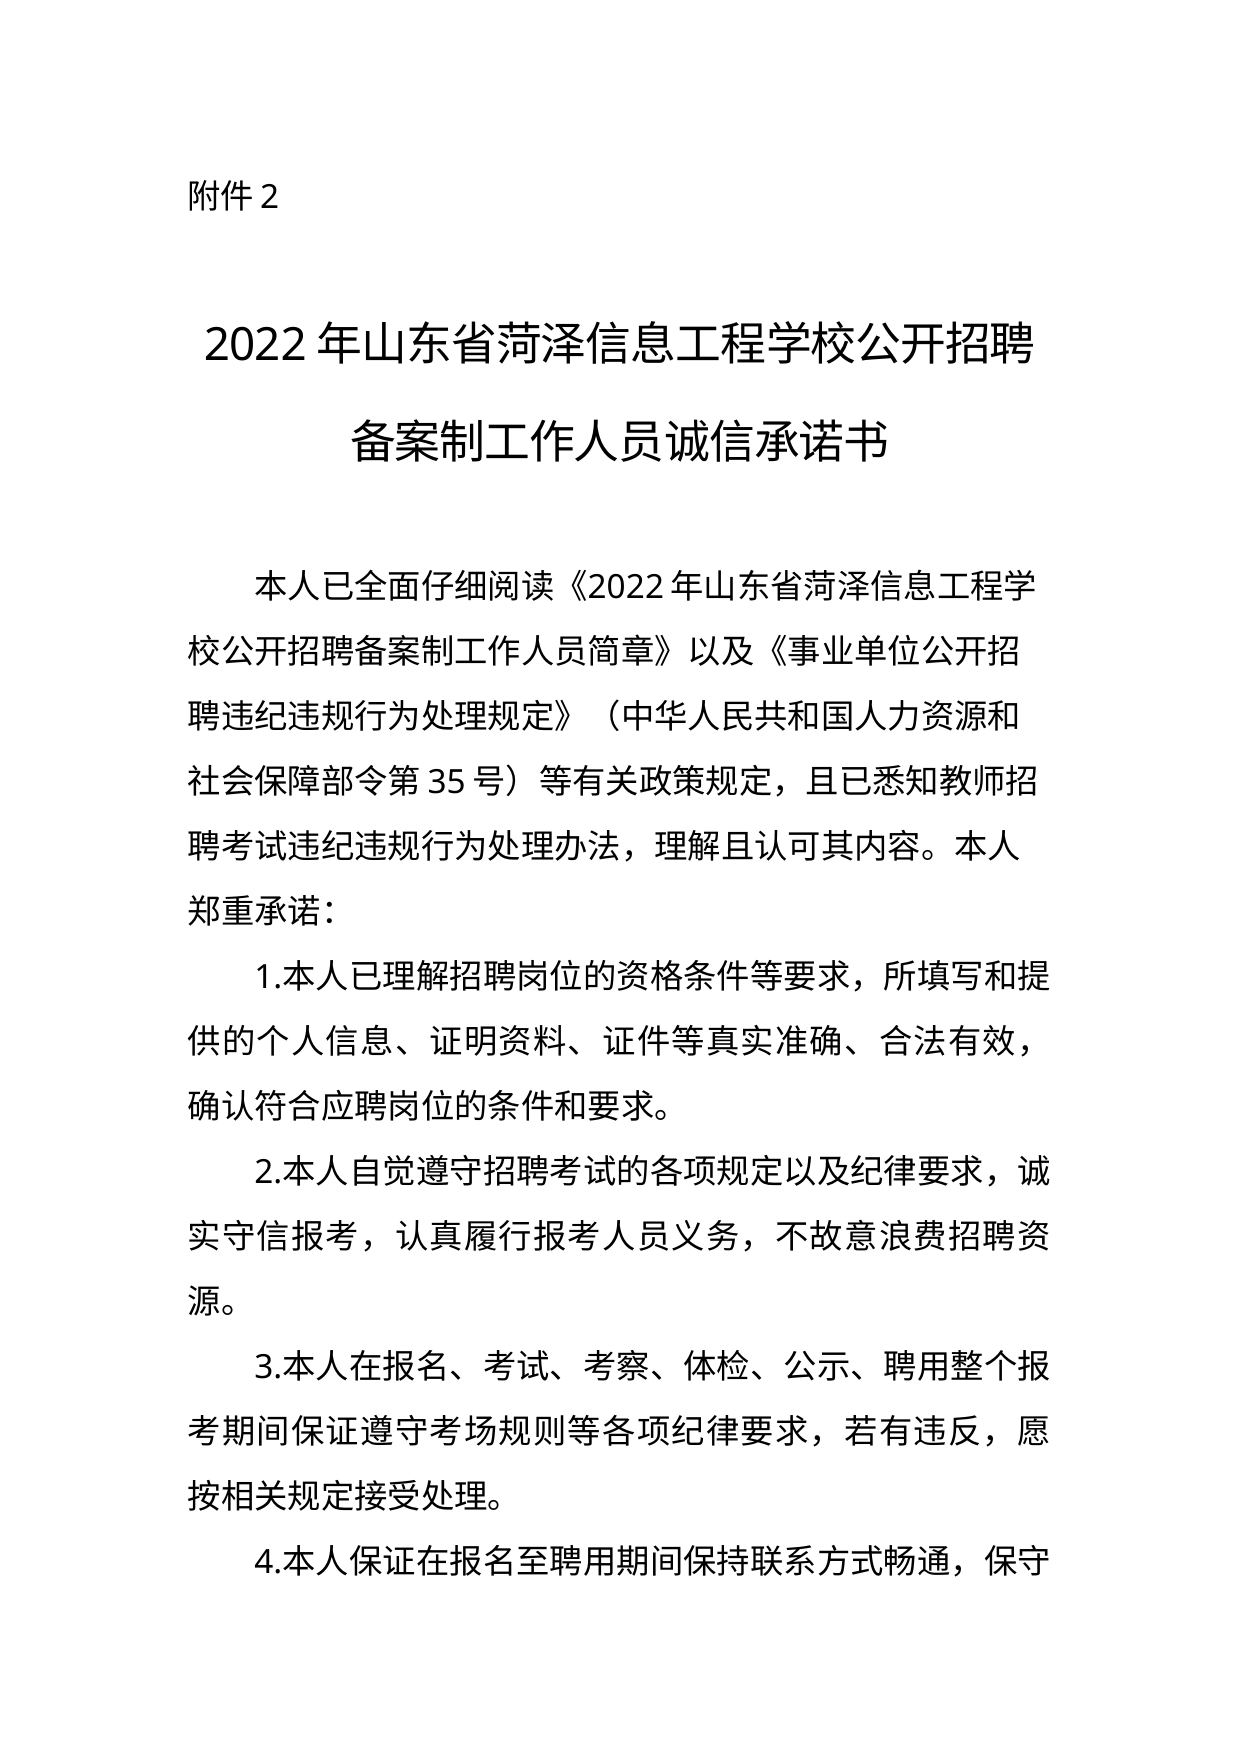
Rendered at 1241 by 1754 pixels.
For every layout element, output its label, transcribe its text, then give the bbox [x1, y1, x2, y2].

text 本人已全面仔细阅读《2022年山东省菏泽信息工程学校公开招聘备案制工作人员简章》以及《事业单位公开招聘违纪违规行为处理规定》（中华人民共和国人力资源和社会保障部令第35号）等有关政策规定，且已悉知教师招聘考试违纪违规行为处理办法，理解且认可其内容。本人郑重承诺： [187, 552, 1053, 942]
text 3.本人在报名、考试、考察、体检、公示、聘用整个报考期间保证遵守考场规则等各项纪律要求，若有违反，愿按相关规定接受处理。 [187, 1332, 1053, 1527]
text 附件2 [187, 162, 1053, 227]
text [187, 1527, 1053, 1592]
text 2022年山东省菏泽信息工程学校公开招聘备案制工作人员诚信承诺书 [187, 292, 1053, 487]
text 2.本人自觉遵守招聘考试的各项规定以及纪律要求，诚实守信报考，认真履行报考人员义务，不故意浪费招聘资源。 [187, 1137, 1053, 1332]
text 1.本人已理解招聘岗位的资格条件等要求，所填写和提供的个人信息、证明资料、证件等真实准确、合法有效，确认符合应聘岗位的条件和要求。 [187, 942, 1053, 1137]
